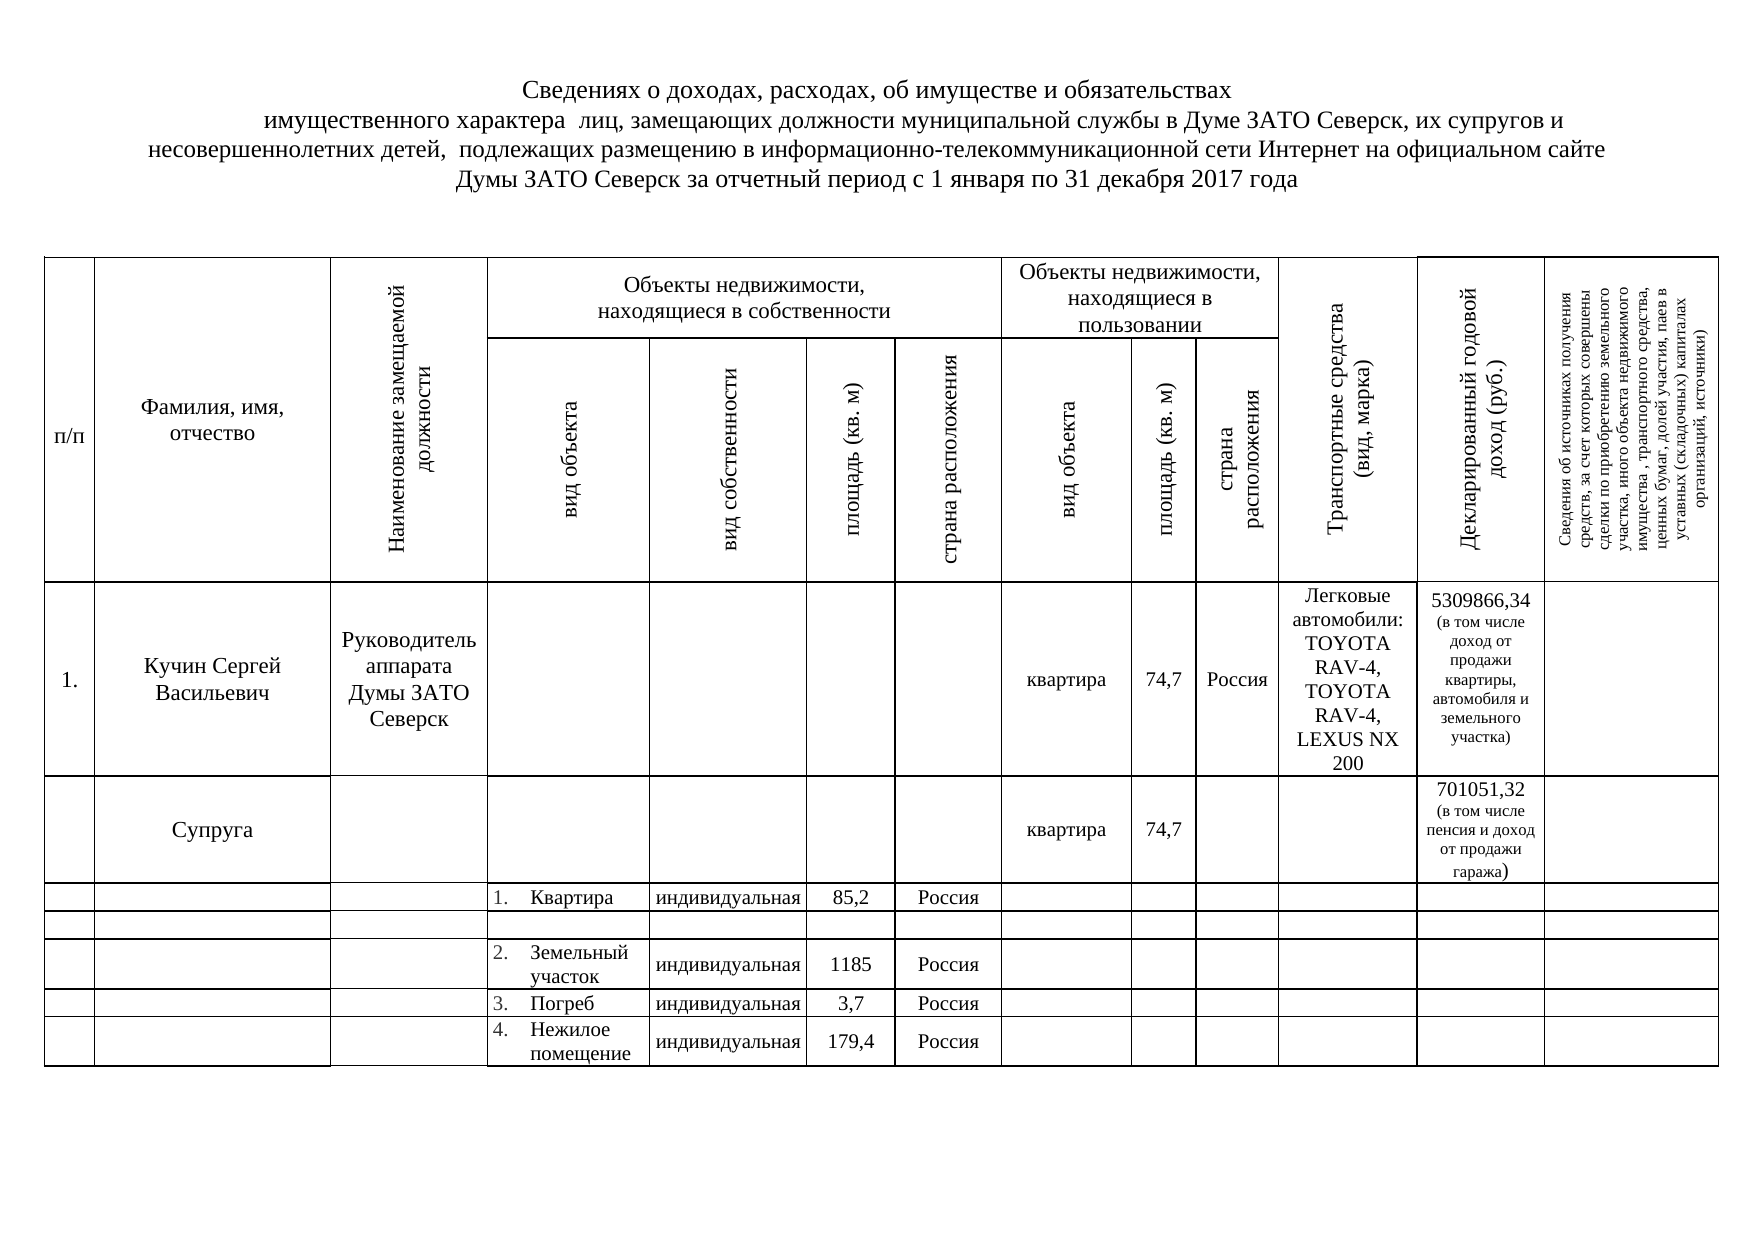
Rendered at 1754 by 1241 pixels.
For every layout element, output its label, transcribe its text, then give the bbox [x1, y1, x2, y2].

table_cell [1279, 940, 1416, 988]
table_cell [95, 884, 330, 910]
table_cell [95, 1017, 330, 1065]
table_cell [95, 940, 330, 988]
table_header Декларированный годовой доход (руб.) [1418, 258, 1544, 581]
table_cell [1418, 990, 1544, 1016]
table_cell [45, 912, 94, 938]
table_cell [45, 777, 94, 882]
table_cell Нежилое помещение [488, 1017, 649, 1065]
table_cell [45, 1017, 94, 1065]
text имущественного характера лиц, замещающих должности муниципальной службы в Думе ЗАТО Северск, их супругов и несовершеннолетних детей, подлежащих размещению в информационно-телекоммуникационной сети Интернет на официальном сайте Думы ЗАТО Северск за отчетный период с 1 января по 31 декабря 2017 года [118, 104, 1636, 193]
table_header Объекты недвижимости, находящиеся в собственности [488, 258, 1001, 337]
table_cell [1132, 884, 1195, 910]
table_cell 701051,32 (в том числе пенсия и доход от продажи гаража) [1418, 777, 1544, 882]
table_cell [1132, 990, 1195, 1016]
table_cell [896, 777, 1001, 882]
table_cell индивидуальная [650, 990, 806, 1016]
table_cell [1545, 940, 1718, 988]
table_cell [488, 777, 649, 882]
table_cell площадь (кв. м) [807, 339, 894, 581]
table_cell [1545, 582, 1718, 775]
table_cell Квартира [488, 884, 649, 910]
table_cell [1545, 777, 1718, 882]
table_cell страна расположения [1197, 339, 1278, 581]
table_cell Руководитель аппарата Думы ЗАТО Северск [331, 583, 487, 775]
table_cell [1545, 912, 1718, 938]
table_cell страна расположения [896, 339, 1001, 581]
table_cell 74,7 [1132, 777, 1195, 882]
table_cell [1197, 940, 1278, 988]
table_cell индивидуальная [650, 1017, 806, 1065]
table_cell [1132, 940, 1195, 988]
table_header Транспортные средства (вид, марка) [1279, 258, 1417, 581]
table_cell Россия [896, 1017, 1001, 1065]
table_cell [1197, 777, 1278, 882]
table_header Наименование замещаемой должности [331, 258, 487, 581]
table_cell [45, 884, 94, 910]
table_cell Погреб [488, 990, 649, 1016]
table_cell [1197, 1017, 1278, 1065]
table_cell квартира [1002, 583, 1131, 775]
table_cell [1279, 884, 1416, 910]
table_cell 1185 [807, 940, 894, 988]
table_cell Кучин Сергей Васильевич [95, 583, 330, 775]
table_cell Земельный участок [488, 940, 649, 988]
table_cell 3,7 [807, 990, 894, 1016]
table_cell [807, 912, 894, 938]
table_header Объекты недвижимости, находящиеся в пользовании [1002, 258, 1278, 337]
table_cell [95, 912, 330, 938]
table_cell [331, 776, 487, 882]
table_cell [95, 990, 330, 1016]
table_cell [488, 583, 649, 775]
table_cell вид собственности [650, 339, 806, 581]
table_cell [45, 940, 94, 988]
text Сведениях о доходах, расходах, об имуществе и обязательствах [118, 74, 1636, 104]
table_cell [1197, 990, 1278, 1016]
table_cell [1197, 912, 1278, 938]
table_cell Супруга [95, 777, 330, 882]
table_cell площадь (кв. м) [1132, 339, 1195, 581]
table_cell [488, 912, 649, 938]
table_cell [650, 912, 806, 938]
table_header Сведения об источниках получения средств, за счет которых совершены сделки по приобретению земельного участка, иного объекта недвижимого имущества , транспортного средства, ценных бумаг, долей участия, паев в уставных (складочных) капиталах организаций, источники) [1545, 258, 1718, 581]
table_cell 74,7 [1132, 583, 1195, 775]
table_cell [1545, 990, 1718, 1016]
table_cell [331, 939, 487, 988]
table_cell [1545, 884, 1718, 910]
table_cell 1. [45, 583, 94, 775]
table_cell 85,2 [807, 884, 894, 910]
table_cell [807, 583, 894, 775]
table_cell [1279, 990, 1416, 1016]
table_cell 179,4 [807, 1017, 894, 1065]
table_cell [1418, 912, 1544, 938]
table_cell [45, 990, 94, 1016]
table_cell [1002, 912, 1131, 938]
table_cell индивидуальная [650, 940, 806, 988]
table_header Фамилия, имя, отчество [95, 258, 330, 581]
table_cell [1002, 884, 1131, 910]
table_cell [331, 989, 487, 1016]
table_cell Россия [896, 884, 1001, 910]
table_cell [1418, 884, 1544, 910]
table_cell [331, 1017, 487, 1065]
table_cell [1132, 912, 1195, 938]
table_cell квартира [1002, 777, 1131, 882]
table_cell вид объекта [488, 339, 649, 581]
table_cell вид объекта [1002, 339, 1131, 581]
table_cell [331, 911, 487, 938]
table_cell [650, 777, 806, 882]
table_cell [1279, 1017, 1416, 1065]
table_cell Россия [896, 990, 1001, 1016]
table_cell [1197, 884, 1278, 910]
table_cell [1418, 940, 1544, 988]
table_cell [1418, 1017, 1544, 1065]
table_cell [650, 583, 806, 775]
table_cell [896, 583, 1001, 775]
table_cell [1279, 912, 1416, 938]
table_cell индивидуальная [650, 884, 806, 910]
table_cell 5309866,34 (в том числе доход от продажи квартиры, автомобиля и земельного участка) [1418, 582, 1544, 775]
table_cell Россия [1197, 583, 1278, 775]
table_cell Легковые автомобили: TOYOTA RAV-4, TOYOTA RAV-4, LEXUS NX 200 [1279, 583, 1416, 775]
table_header п/п [45, 258, 94, 581]
table_cell [1279, 777, 1416, 882]
table_cell [1545, 1017, 1718, 1065]
table_cell Россия [896, 940, 1001, 988]
table_cell [1002, 1017, 1131, 1065]
table_cell [331, 883, 487, 910]
table_cell [1002, 940, 1131, 988]
table_cell [1132, 1017, 1195, 1065]
table_cell [1002, 990, 1131, 1016]
table_cell [896, 912, 1001, 938]
table_cell [807, 777, 894, 882]
